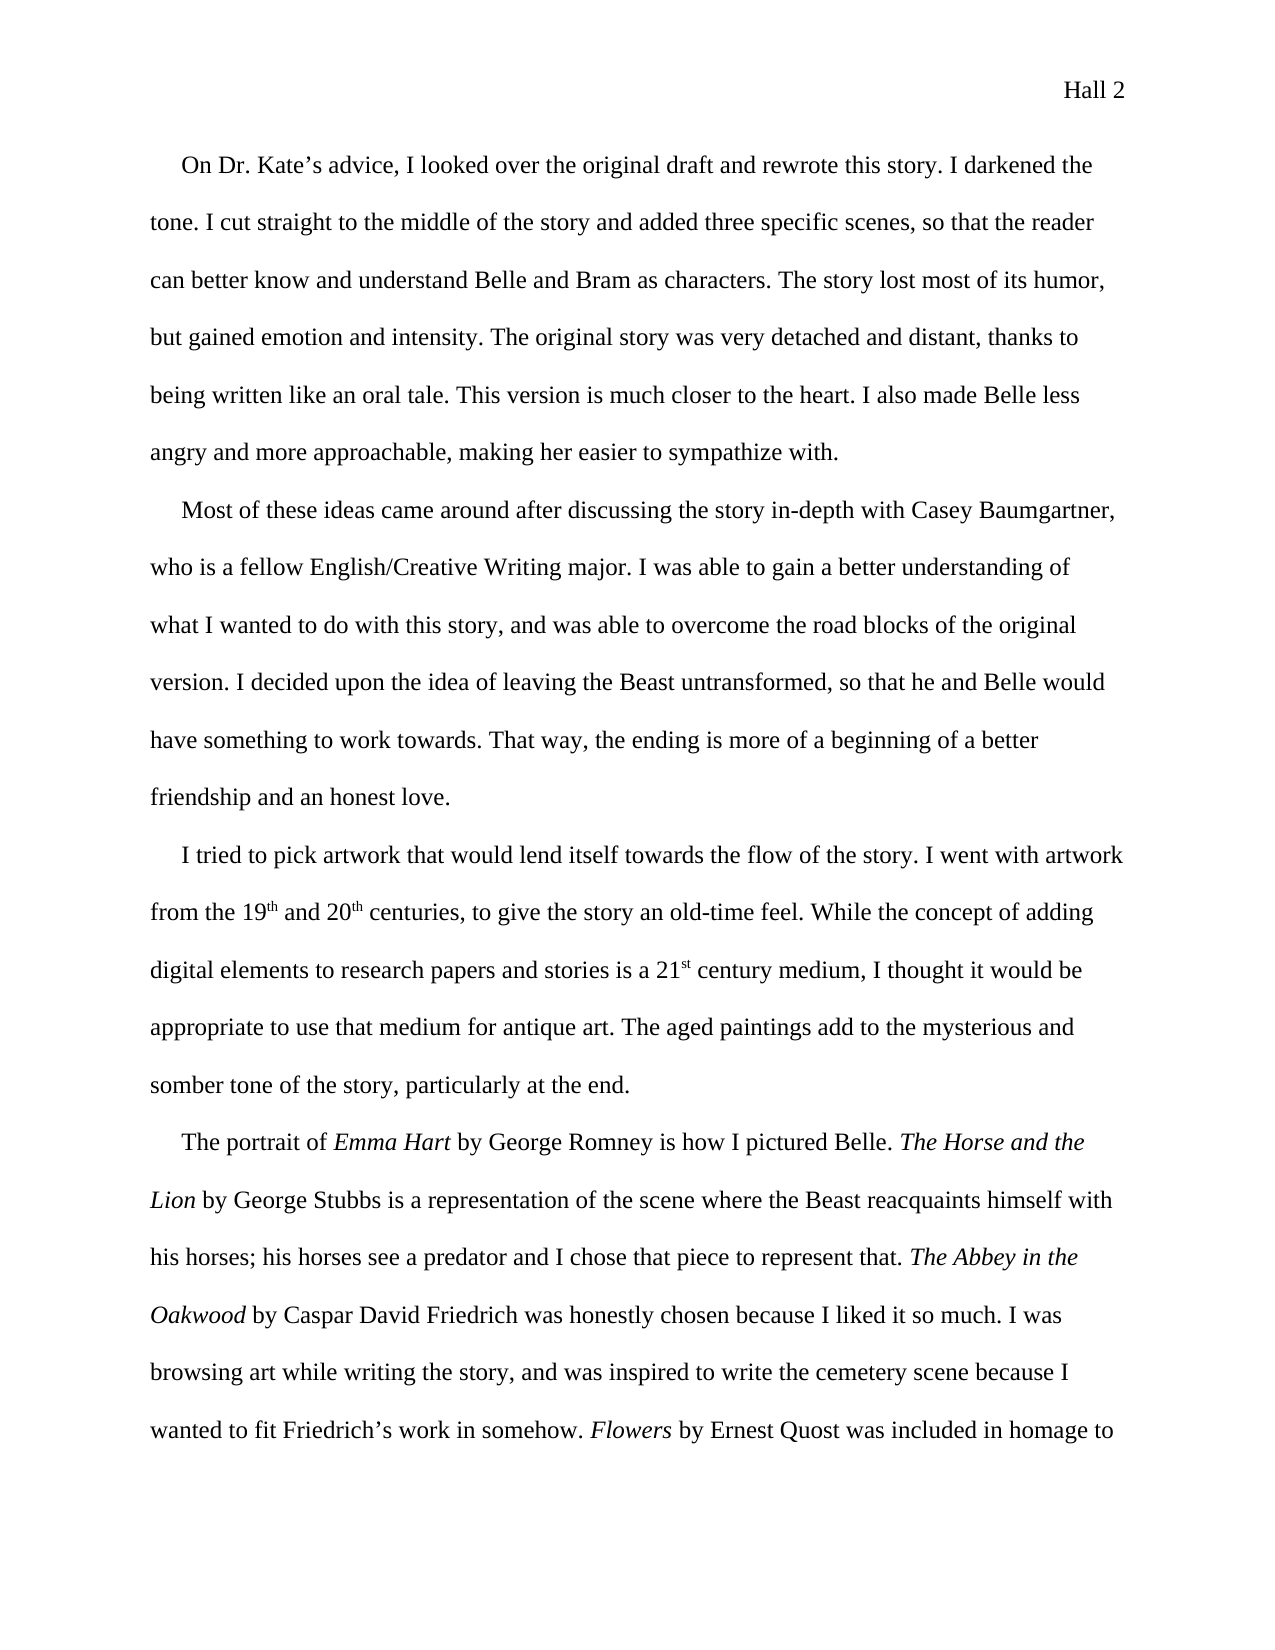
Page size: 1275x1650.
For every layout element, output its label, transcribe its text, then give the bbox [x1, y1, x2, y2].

text I tried to pick artwork that would lend itself towards the flow of the story. I went with artwork from the 19th and 20th centuries, to give the story an old-time feel. While the concept of adding digital elements to research papers and stories is a 21st century medium, I thought it would be appropriate to use that medium for antique art. The aged paintings add to the mysterious and somber tone of the story, particularly at the end. [150, 840, 1125, 1099]
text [150, 1127, 1125, 1444]
text On Dr. Kate’s advice, I looked over the original draft and rewrote this story. I darkened the tone. I cut straight to the middle of the story and added three specific scenes, so that the reader can better know and understand Belle and Bram as characters. The story lost most of its humor, but gained emotion and intensity. The original story was very detached and distant, thanks to being written like an oral tale. This version is much closer to the heart. I also made Belle less angry and more approachable, making her easier to sympathize with. [150, 150, 1125, 466]
text Most of these ideas came around after discussing the story in-depth with Casey Baumgartner, who is a fellow English/Creative Writing major. I was able to gain a better understanding of what I wanted to do with this story, and was able to overcome the road blocks of the original version. I decided upon the idea of leaving the Beast untransformed, so that he and Belle would have something to work towards. That way, the ending is more of a beginning of a better friendship and an honest love. [150, 495, 1125, 811]
